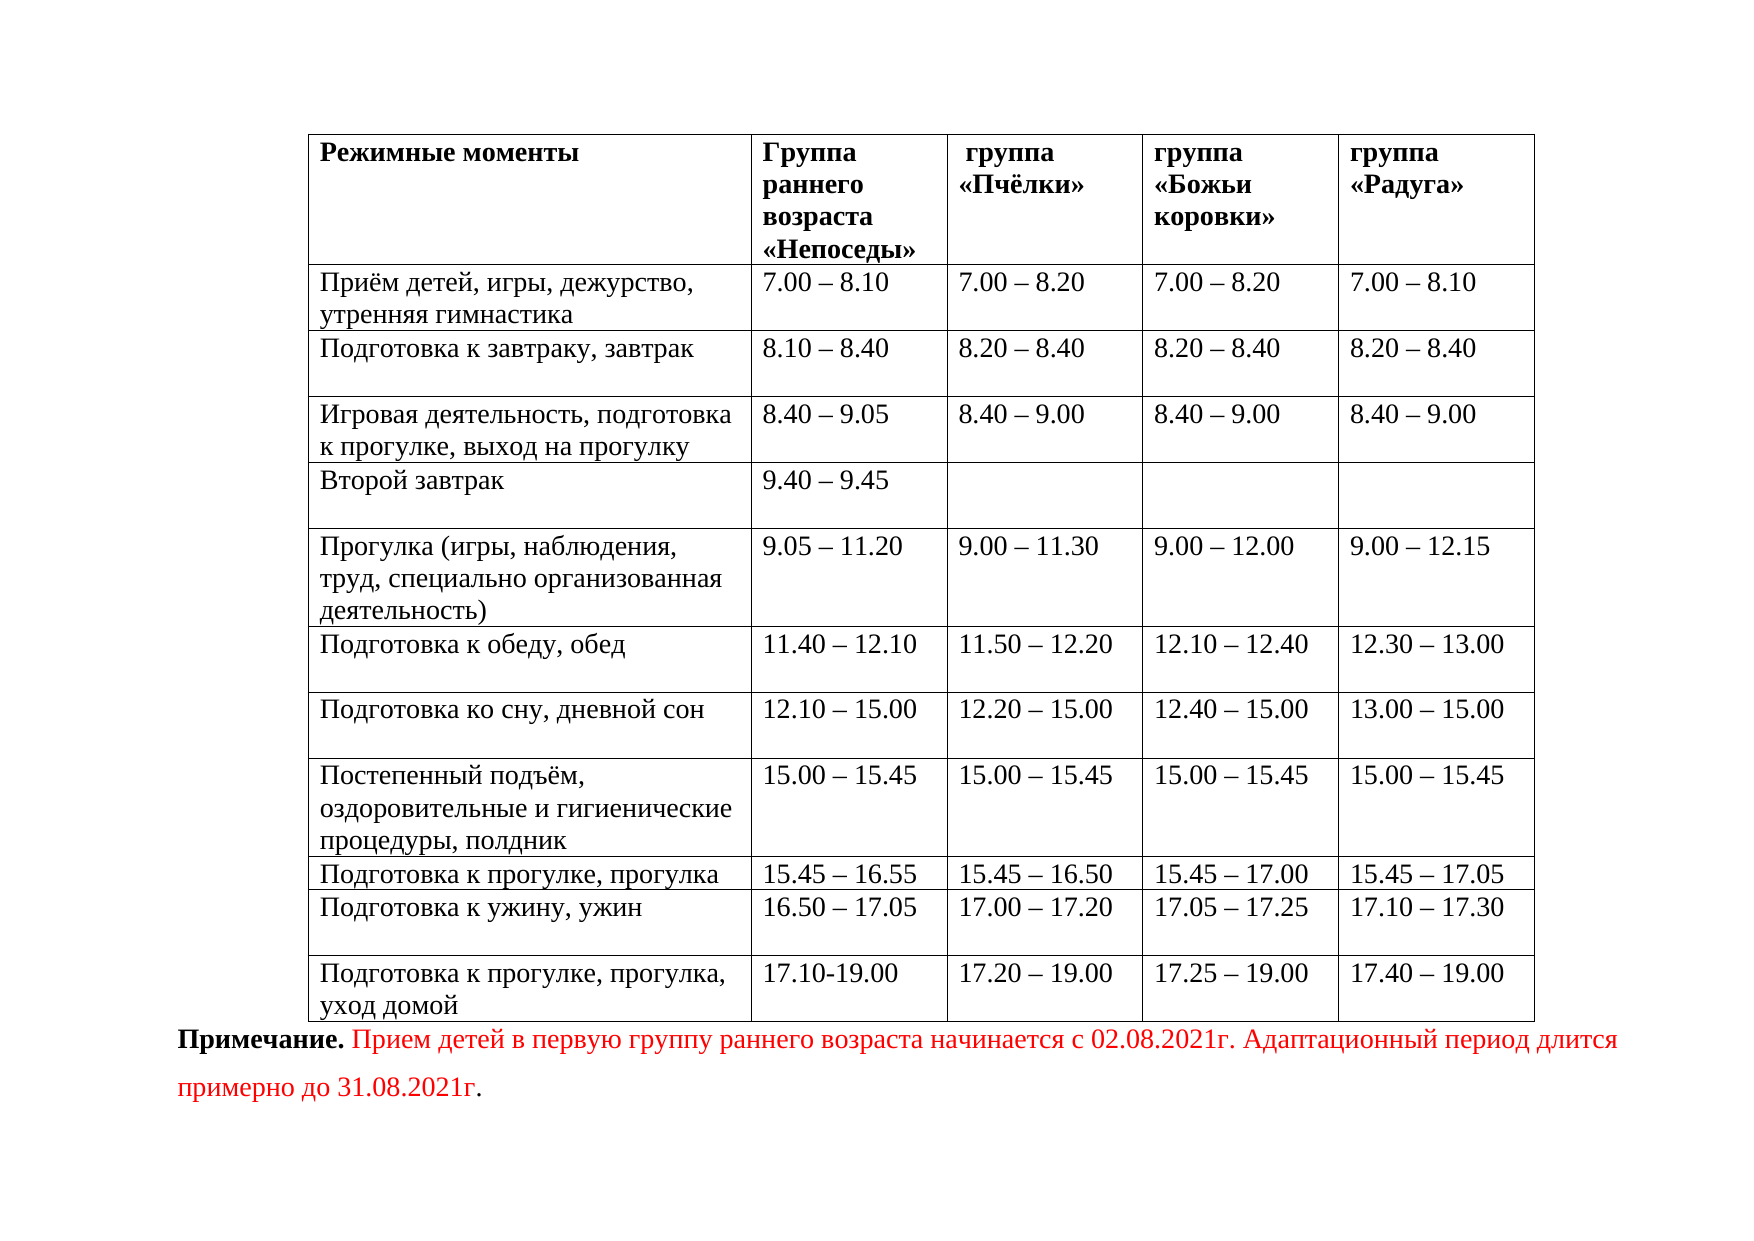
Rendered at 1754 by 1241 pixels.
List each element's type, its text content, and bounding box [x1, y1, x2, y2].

table_cell 9.00 – 11.30 [948, 529, 1142, 626]
text Примечание. Прием детей в первую группу раннего возраста начинается с 02.08.2021г. Адаптационный период длится примерно до 31.08.2021г. [177, 118, 1665, 1103]
table_cell 17.00 – 17.20 [948, 890, 1142, 955]
table_cell 12.30 – 13.00 [1339, 627, 1534, 692]
table_cell 17.10 – 17.30 [1339, 890, 1534, 955]
table_cell Подготовка к обеду, обед [309, 627, 751, 692]
table_cell 17.10-19.00 [752, 956, 947, 1021]
table_cell 8.40 – 9.05 [752, 397, 947, 462]
table_cell 8.20 – 8.40 [1143, 331, 1338, 396]
table_cell Подготовка к завтраку, завтрак [309, 331, 751, 396]
table_cell [948, 463, 1142, 527]
table_cell 7.00 – 8.20 [948, 265, 1142, 330]
table_cell [1143, 463, 1338, 527]
table_cell 9.00 – 12.00 [1143, 529, 1338, 626]
table_cell 9.05 – 11.20 [752, 529, 947, 626]
table_cell 11.40 – 12.10 [752, 627, 947, 692]
table_cell 9.40 – 9.45 [752, 463, 947, 527]
table_cell 8.20 – 8.40 [948, 331, 1142, 396]
table_header Режимные моменты [309, 135, 751, 264]
table_cell 17.25 – 19.00 [1143, 956, 1338, 1021]
table_cell 13.00 – 15.00 [1339, 693, 1534, 757]
table_cell 15.00 – 15.45 [1339, 759, 1534, 856]
table_header Группа раннего возраста «Непоседы» [752, 135, 947, 264]
table_cell 7.00 – 8.10 [752, 265, 947, 330]
table_cell 12.10 – 15.00 [752, 693, 947, 757]
table_cell 15.00 – 15.45 [948, 759, 1142, 856]
table_cell 15.45 – 17.00 [1143, 857, 1338, 889]
table_cell 15.45 – 16.55 [752, 857, 947, 889]
table_cell 17.20 – 19.00 [948, 956, 1142, 1021]
table_header группа «Пчёлки» [948, 135, 1142, 264]
table_cell 15.00 – 15.45 [1143, 759, 1338, 856]
table_cell 15.00 – 15.45 [752, 759, 947, 856]
table_cell Подготовка к прогулке, прогулка, уход домой [309, 956, 751, 1021]
table_cell 15.45 – 16.50 [948, 857, 1142, 889]
table_cell Приём детей, игры, дежурство, утренняя гимнастика [309, 265, 751, 330]
table_cell Прогулка (игры, наблюдения, труд, специально организованная деятельность) [309, 529, 751, 626]
table_cell 8.10 – 8.40 [752, 331, 947, 396]
table_cell 17.05 – 17.25 [1143, 890, 1338, 955]
table_cell 12.20 – 15.00 [948, 693, 1142, 757]
table_cell Игровая деятельность, подготовка к прогулке, выход на прогулку [309, 397, 751, 462]
table_cell Подготовка к прогулке, прогулка [309, 857, 751, 889]
table_cell [1339, 463, 1534, 527]
table_cell Второй завтрак [309, 463, 751, 527]
table_cell 9.00 – 12.15 [1339, 529, 1534, 626]
table_cell 15.45 – 17.05 [1339, 857, 1534, 889]
table_header группа «Божьи коровки» [1143, 135, 1338, 264]
table_cell 8.20 – 8.40 [1339, 331, 1534, 396]
table_cell 8.40 – 9.00 [948, 397, 1142, 462]
table_cell Подготовка ко сну, дневной сон [309, 693, 751, 757]
table_cell 16.50 – 17.05 [752, 890, 947, 955]
table_cell 12.40 – 15.00 [1143, 693, 1338, 757]
table_cell 17.40 – 19.00 [1339, 956, 1534, 1021]
table_cell Постепенный подъём, оздоровительные и гигиенические процедуры, полдник [309, 759, 751, 856]
table_header группа «Радуга» [1339, 135, 1534, 264]
table_cell 8.40 – 9.00 [1339, 397, 1534, 462]
table_cell 8.40 – 9.00 [1143, 397, 1338, 462]
table_cell 12.10 – 12.40 [1143, 627, 1338, 692]
table_cell 7.00 – 8.20 [1143, 265, 1338, 330]
table_cell 7.00 – 8.10 [1339, 265, 1534, 330]
table_cell Подготовка к ужину, ужин [309, 890, 751, 955]
table_cell 11.50 – 12.20 [948, 627, 1142, 692]
